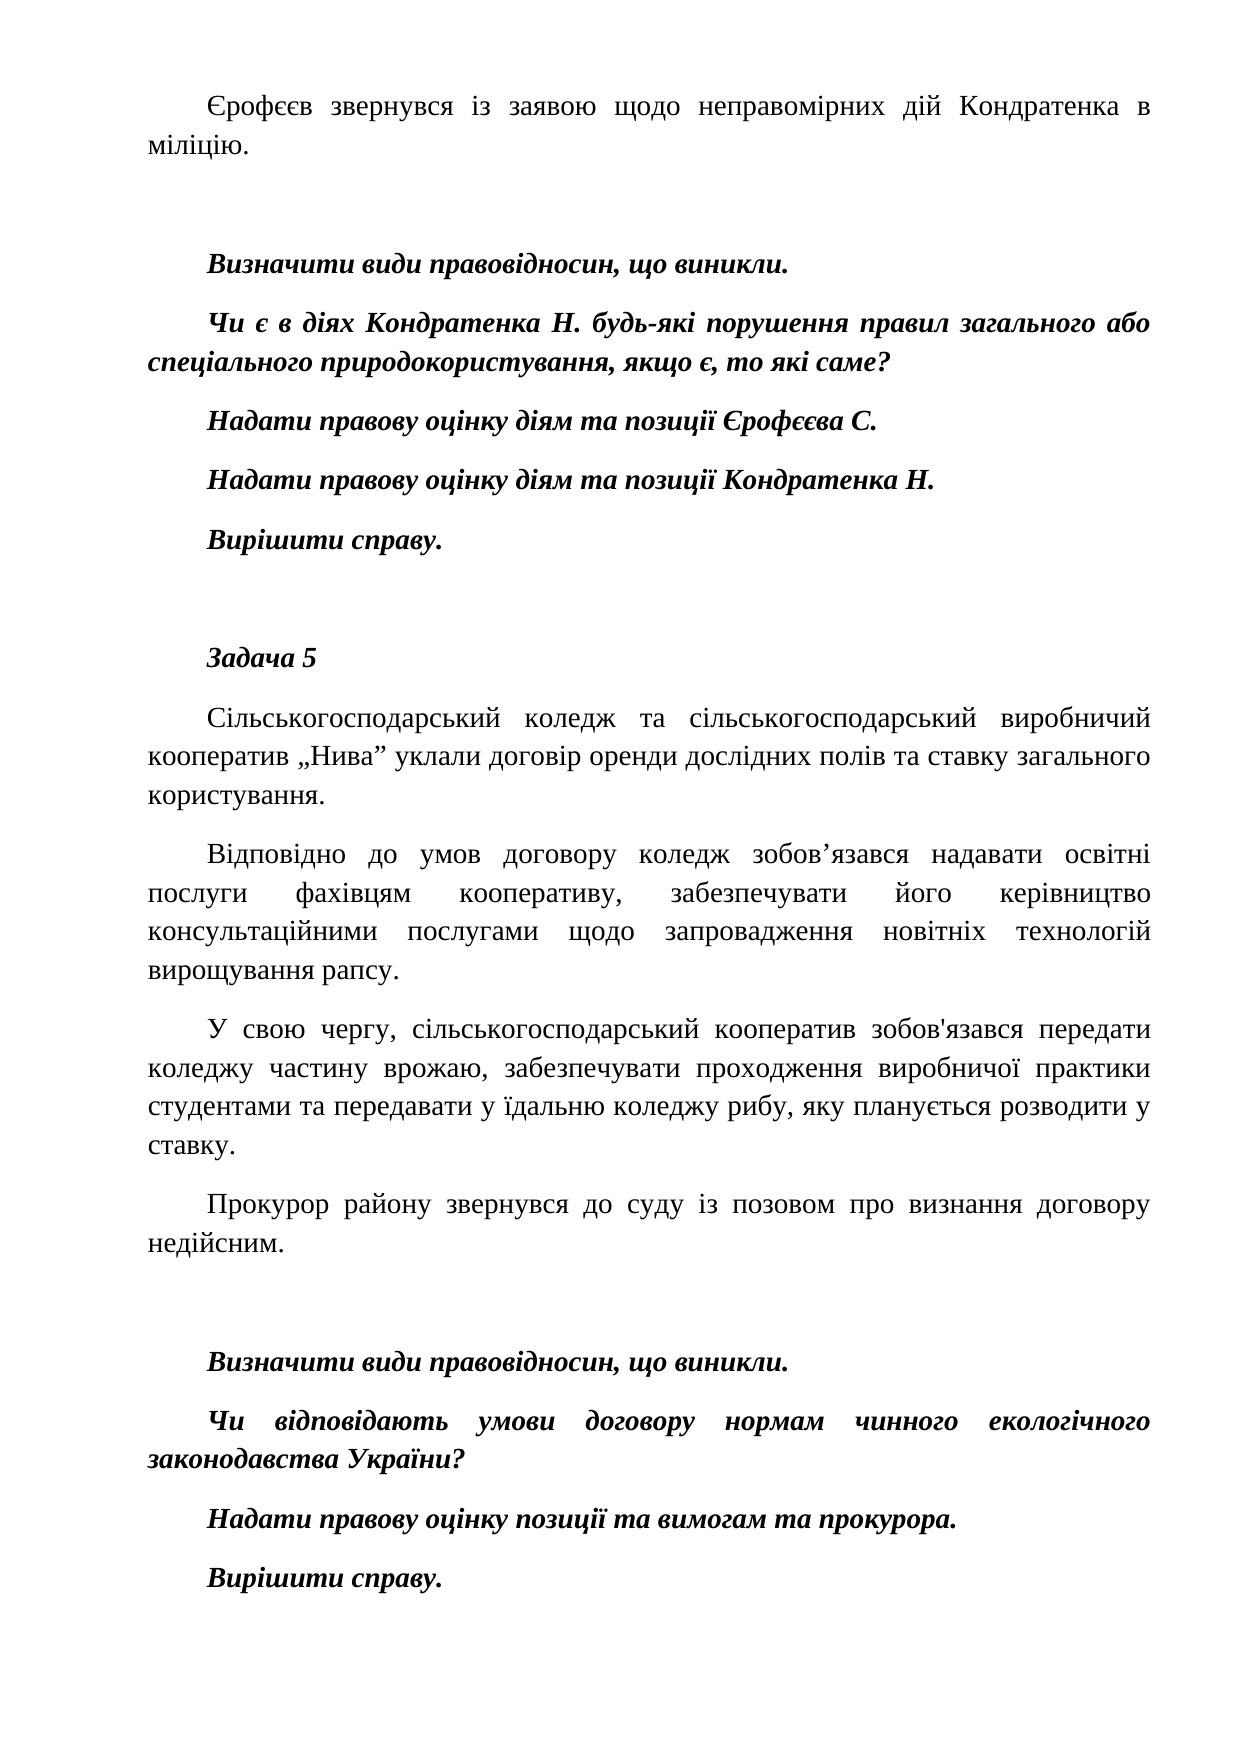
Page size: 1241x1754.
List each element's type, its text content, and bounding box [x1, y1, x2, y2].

text Визначити види правовідносин, що виникли. [148, 246, 1152, 279]
text У свою чергу, сільськогосподарський кооператив зобов'язався передати коледжу частину врожаю, забезпечувати проходження виробничої практики студентами та передавати у їдальню коледжу рибу, яку планується розводити у ставку. [148, 1011, 1152, 1161]
text Чи відповідають умови договору нормам чинного екологічного законодавства України? [148, 1403, 1152, 1475]
text Задача 5 [148, 641, 1152, 674]
text Вирішити справу. [148, 1560, 1152, 1594]
text Надати правову оцінку діям та позиції Єрофєєва С. [148, 403, 1152, 437]
text Прокурор району звернувся до суду із позовом про визнання договору недійсним. [148, 1186, 1152, 1258]
text Визначити види правовідносин, що виникли. [148, 1344, 1152, 1377]
text Сільськогосподарський коледж та сільськогосподарський виробничий кооператив „Нива” уклали договір оренди дослідних полів та ставку загального користування. [148, 700, 1152, 811]
text Надати правову оцінку позиції та вимогам та прокурора. [148, 1501, 1152, 1534]
text Єрофєєв звернувся із заявою щодо неправомірних дій Кондратенка в міліцію. [148, 88, 1152, 161]
text Надати правову оцінку діям та позиції Кондратенка Н. [148, 462, 1152, 496]
text Вирішити справу. [148, 522, 1152, 555]
text Чи є в діях Кондратенка Н. будь-які порушення правил загального або спеціального природокористування, якщо є, то які саме? [148, 305, 1152, 377]
text Відповідно до умов договору коледж зобов’язався надавати освітні послуги фахівцям кооперативу, забезпечувати його керівництво консультаційними послугами щодо запровадження новітніх технологій вирощування рапсу. [148, 836, 1152, 986]
